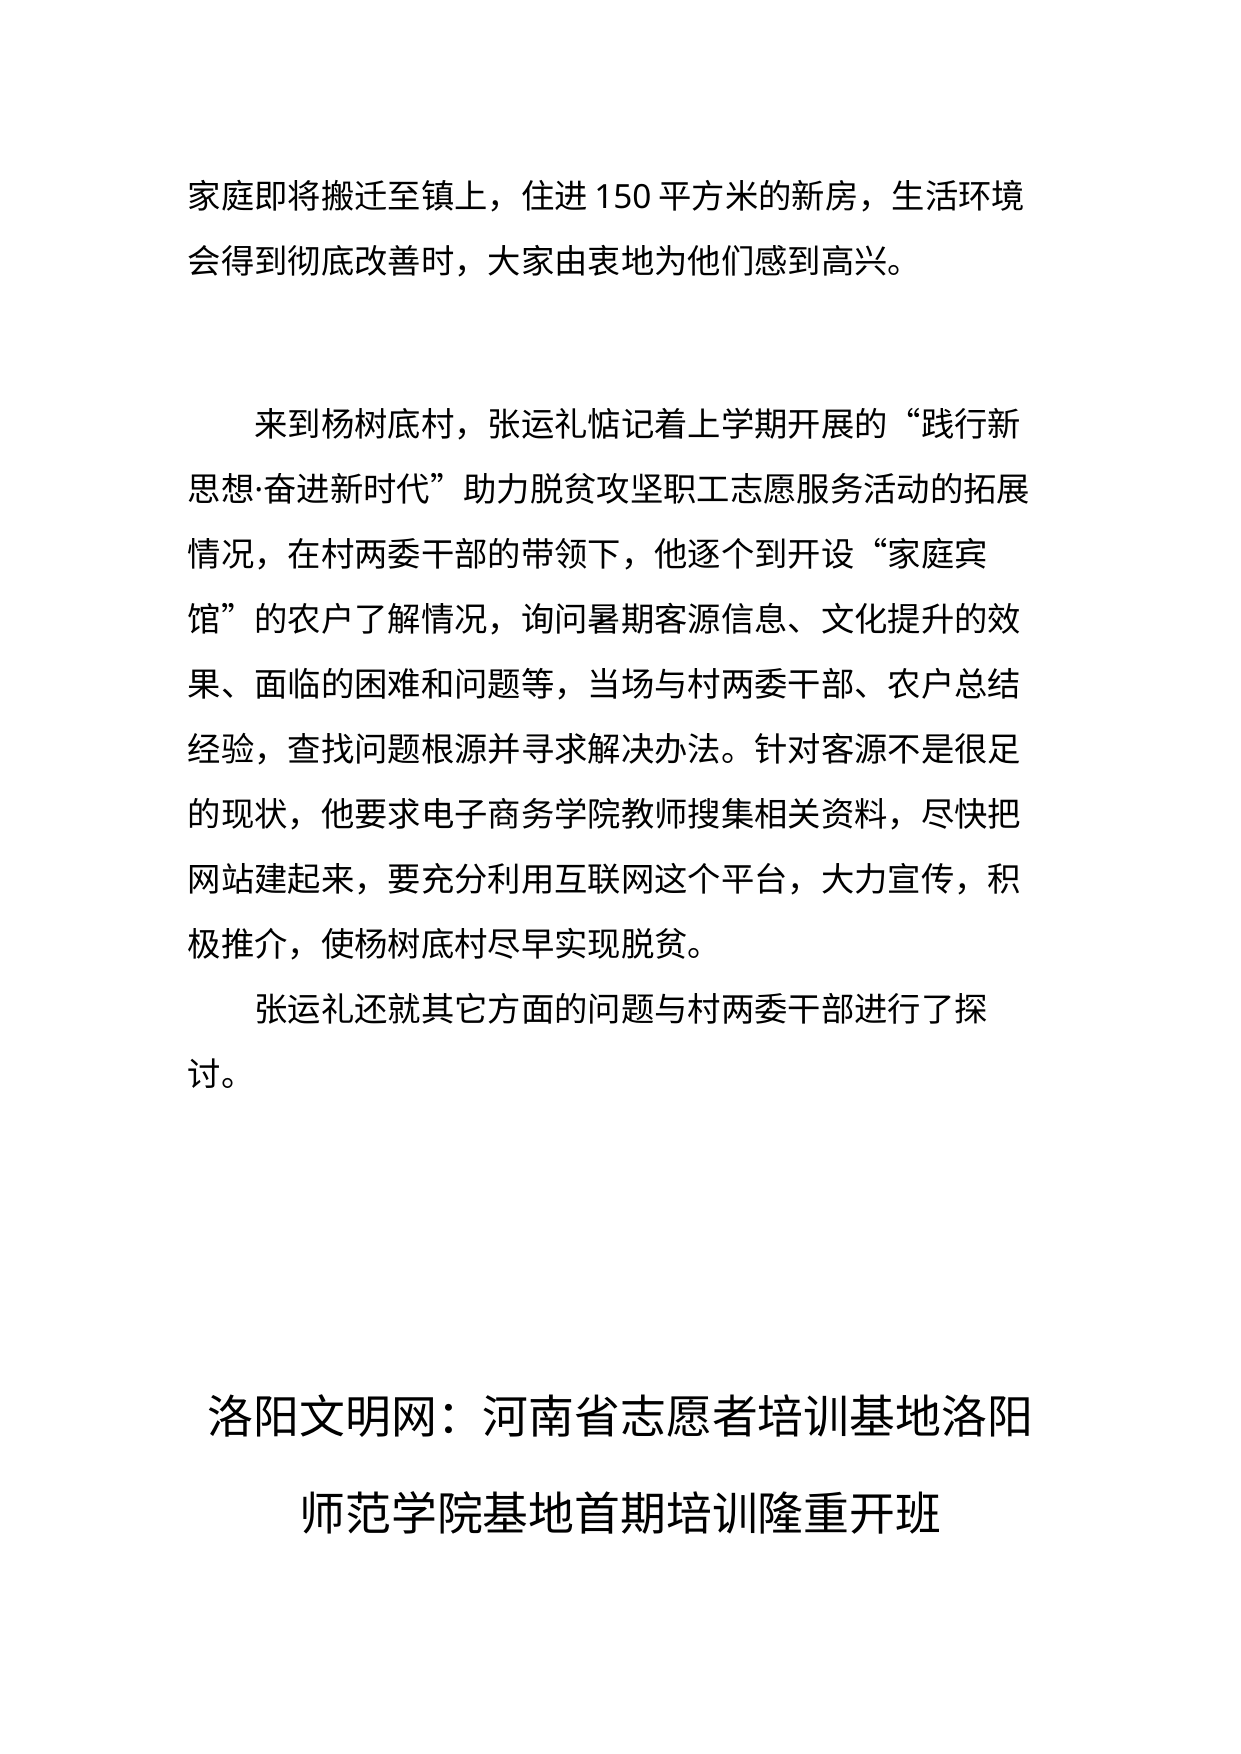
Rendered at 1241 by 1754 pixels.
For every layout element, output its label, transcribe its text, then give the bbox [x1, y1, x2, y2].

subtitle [187, 162, 1053, 292]
subtitle 张运礼还就其它方面的问题与村两委干部进行了探讨。 [187, 974, 1053, 1104]
subtitle 来到杨树底村，张运礼惦记着上学期开展的“践行新思想·奋进新时代”助力脱贫攻坚职工志愿服务活动的拓展情况，在村两委干部的带领下，他逐个到开设“家庭宾馆”的农户了解情况，询问暑期客源信息、文化提升的效果、面临的困难和问题等，当场与村两委干部、农户总结经验，查找问题根源并寻求解决办法。针对客源不是很足的现状，他要求电子商务学院教师搜集相关资料，尽快把网站建起来，要充分利用互联网这个平台，大力宣传，积极推介，使杨树底村尽早实现脱贫。 [187, 389, 1053, 974]
subtitle 洛阳文明网：河南省志愿者培训基地洛阳师范学院基地首期培训隆重开班 [187, 1364, 1053, 1559]
